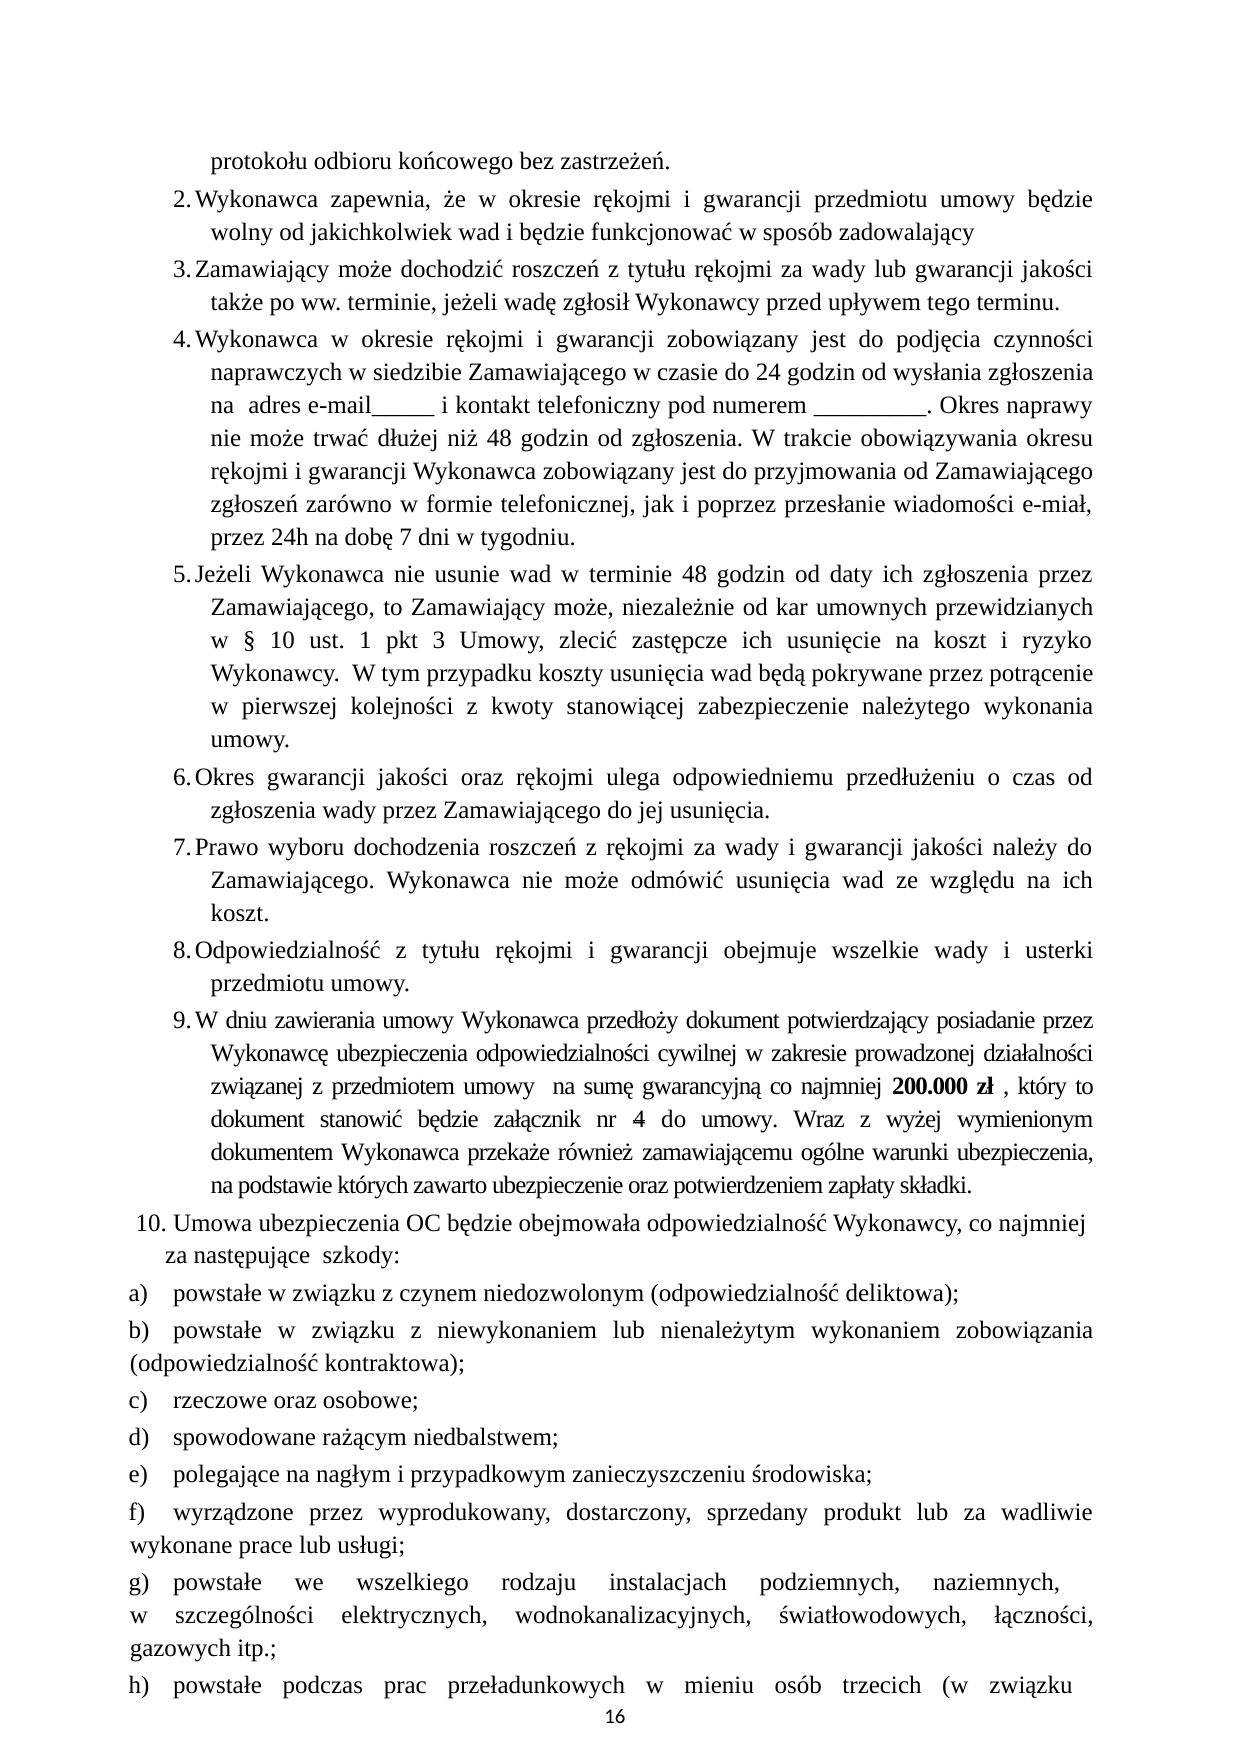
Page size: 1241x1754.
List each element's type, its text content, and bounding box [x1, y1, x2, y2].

list Wykonawca w okresie rękojmi i gwarancji zobowiązany jest do podjęcia czynności naprawczych w siedzibie Zamawiającego w czasie do 24 godzin od wysłania zgłoszenia na adres e-mail_____ i kontakt telefoniczny pod numerem _________. Okres naprawy nie może trwać dłużej niż 48 godzin od zgłoszenia. W trakcie obowiązywania okresu rękojmi i gwarancji Wykonawca zobowiązany jest do przyjmowania od Zamawiającego zgłoszeń zarówno w formie telefonicznej, jak i poprzez przesłanie wiadomości e-miał, przez 24h na dobę 7 dni w tygodniu. [173, 324, 1094, 551]
list Zamawiający może dochodzić roszczeń z tytułu rękojmi za wady lub gwarancji jakości także po ww. terminie, jeżeli wadę zgłosił Wykonawcy przed upływem tego terminu. [173, 254, 1094, 316]
list Jeżeli Wykonawca nie usunie wad w terminie 48 godzin od daty ich zgłoszenia przez Zamawiającego, to Zamawiający może, niezależnie od kar umownych przewidzianych w § 10 ust. 1 pkt 3 Umowy, zlecić zastępcze ich usunięcie na koszt i ryzyko Wykonawcy. W tym przypadku koszty usunięcia wad będą pokrywane przez potrącenie w pierwszej kolejności z kwoty stanowiącej zabezpieczenie należytego wykonania umowy. [173, 559, 1094, 753]
list spowodowane rażącym niedbalstwem; [128, 1422, 1094, 1451]
list W dniu zawierania umowy Wykonawca przedłoży dokument potwierdzający posiadanie przez Wykonawcę ubezpieczenia odpowiedzialności cywilnej w zakresie prowadzonej działalności związanej z przedmiotem umowy na sumę gwarancyjną co najmniej 200.000 zł , który to dokument stanowić będzie załącznik nr 4 do umowy. Wraz z wyżej wymienionym dokumentem Wykonawca przekaże również zamawiającemu ogólne warunki ubezpieczenia, na podstawie których zawarto ubezpieczenie oraz potwierdzeniem zapłaty składki. [173, 1005, 1094, 1199]
list powstałe w związku z czynem niedozwolonym (odpowiedzialność deliktowa); [128, 1278, 1094, 1307]
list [173, 146, 1094, 175]
list Prawo wyboru dochodzenia roszczeń z rękojmi za wady i gwarancji jakości należy do Zamawiającego. Wykonawca nie może odmówić usunięcia wad ze względu na ich koszt. [173, 832, 1094, 927]
list wyrządzone przez wyprodukowany, dostarczony, sprzedany produkt lub za wadliwie wykonane prace lub usługi; [128, 1497, 1094, 1558]
list polegające na nagłym i przypadkowym zanieczyszczeniu środowiska; [128, 1459, 1094, 1488]
list Wykonawca zapewnia, że w okresie rękojmi i gwarancji przedmiotu umowy będzie wolny od jakichkolwiek wad i będzie funkcjonować w sposób zadowalający [173, 184, 1094, 245]
list Umowa ubezpieczenia OC będzie obejmowała odpowiedzialność Wykonawcy, co najmniej za następujące szkody: [135, 1208, 1094, 1269]
list rzeczowe oraz osobowe; [128, 1385, 1094, 1414]
list powstałe w związku z niewykonaniem lub nienależytym wykonaniem zobowiązania (odpowiedzialność kontraktowa); [128, 1315, 1094, 1377]
list Okres gwarancji jakości oraz rękojmi ulega odpowiedniemu przedłużeniu o czas od zgłoszenia wady przez Zamawiającego do jej usunięcia. [173, 762, 1094, 823]
list Odpowiedzialność z tytułu rękojmi i gwarancji obejmuje wszelkie wady i usterki przedmiotu umowy. [173, 935, 1094, 997]
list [128, 1670, 1094, 1699]
list powstałe we wszelkiego rodzaju instalacjach podziemnych, naziemnych, w szczególności elektrycznych, wodnokanalizacyjnych, światłowodowych, łączności, gazowych itp.; [128, 1567, 1094, 1662]
